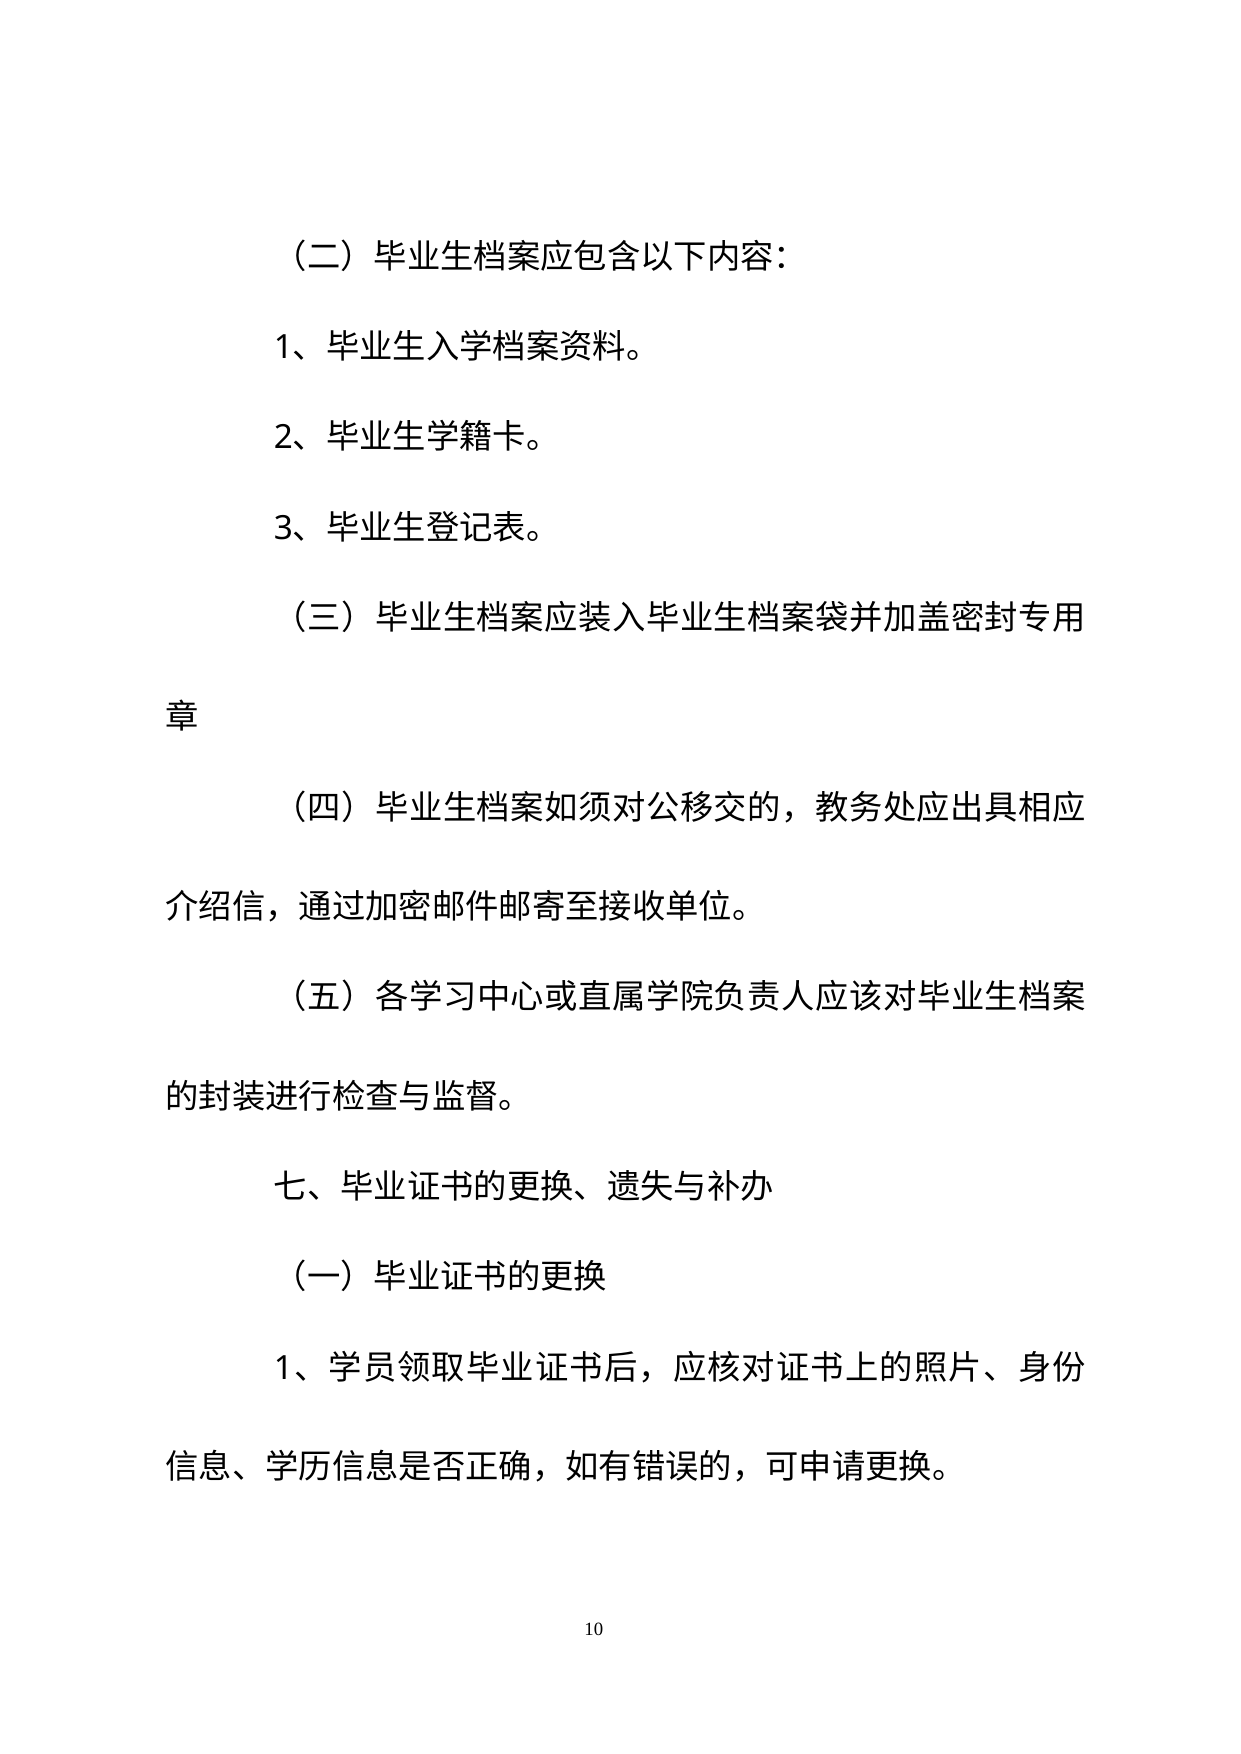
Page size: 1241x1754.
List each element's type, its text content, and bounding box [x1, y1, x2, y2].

text （三）毕业生档案应装入毕业生档案袋并加盖密封专用章 [165, 582, 1087, 748]
text 2、毕业生学籍卡。 [165, 401, 1087, 467]
text 七、毕业证书的更换、遗失与补办 [165, 1151, 1087, 1217]
text （一）毕业证书的更换 [165, 1241, 1087, 1308]
text （四）毕业生档案如须对公移交的，教务处应出具相应介绍信，通过加密邮件邮寄至接收单位。 [165, 772, 1087, 937]
text 3、毕业生登记表。 [165, 492, 1087, 558]
text （五）各学习中心或直属学院负责人应该对毕业生档案的封装进行检查与监督。 [165, 961, 1087, 1127]
text 1、学员领取毕业证书后，应核对证书上的照片、身份信息、学历信息是否正确，如有错误的，可申请更换。 [165, 1332, 1087, 1497]
text （二）毕业生档案应包含以下内容： [165, 220, 1087, 287]
text 1、毕业生入学档案资料。 [165, 311, 1087, 377]
